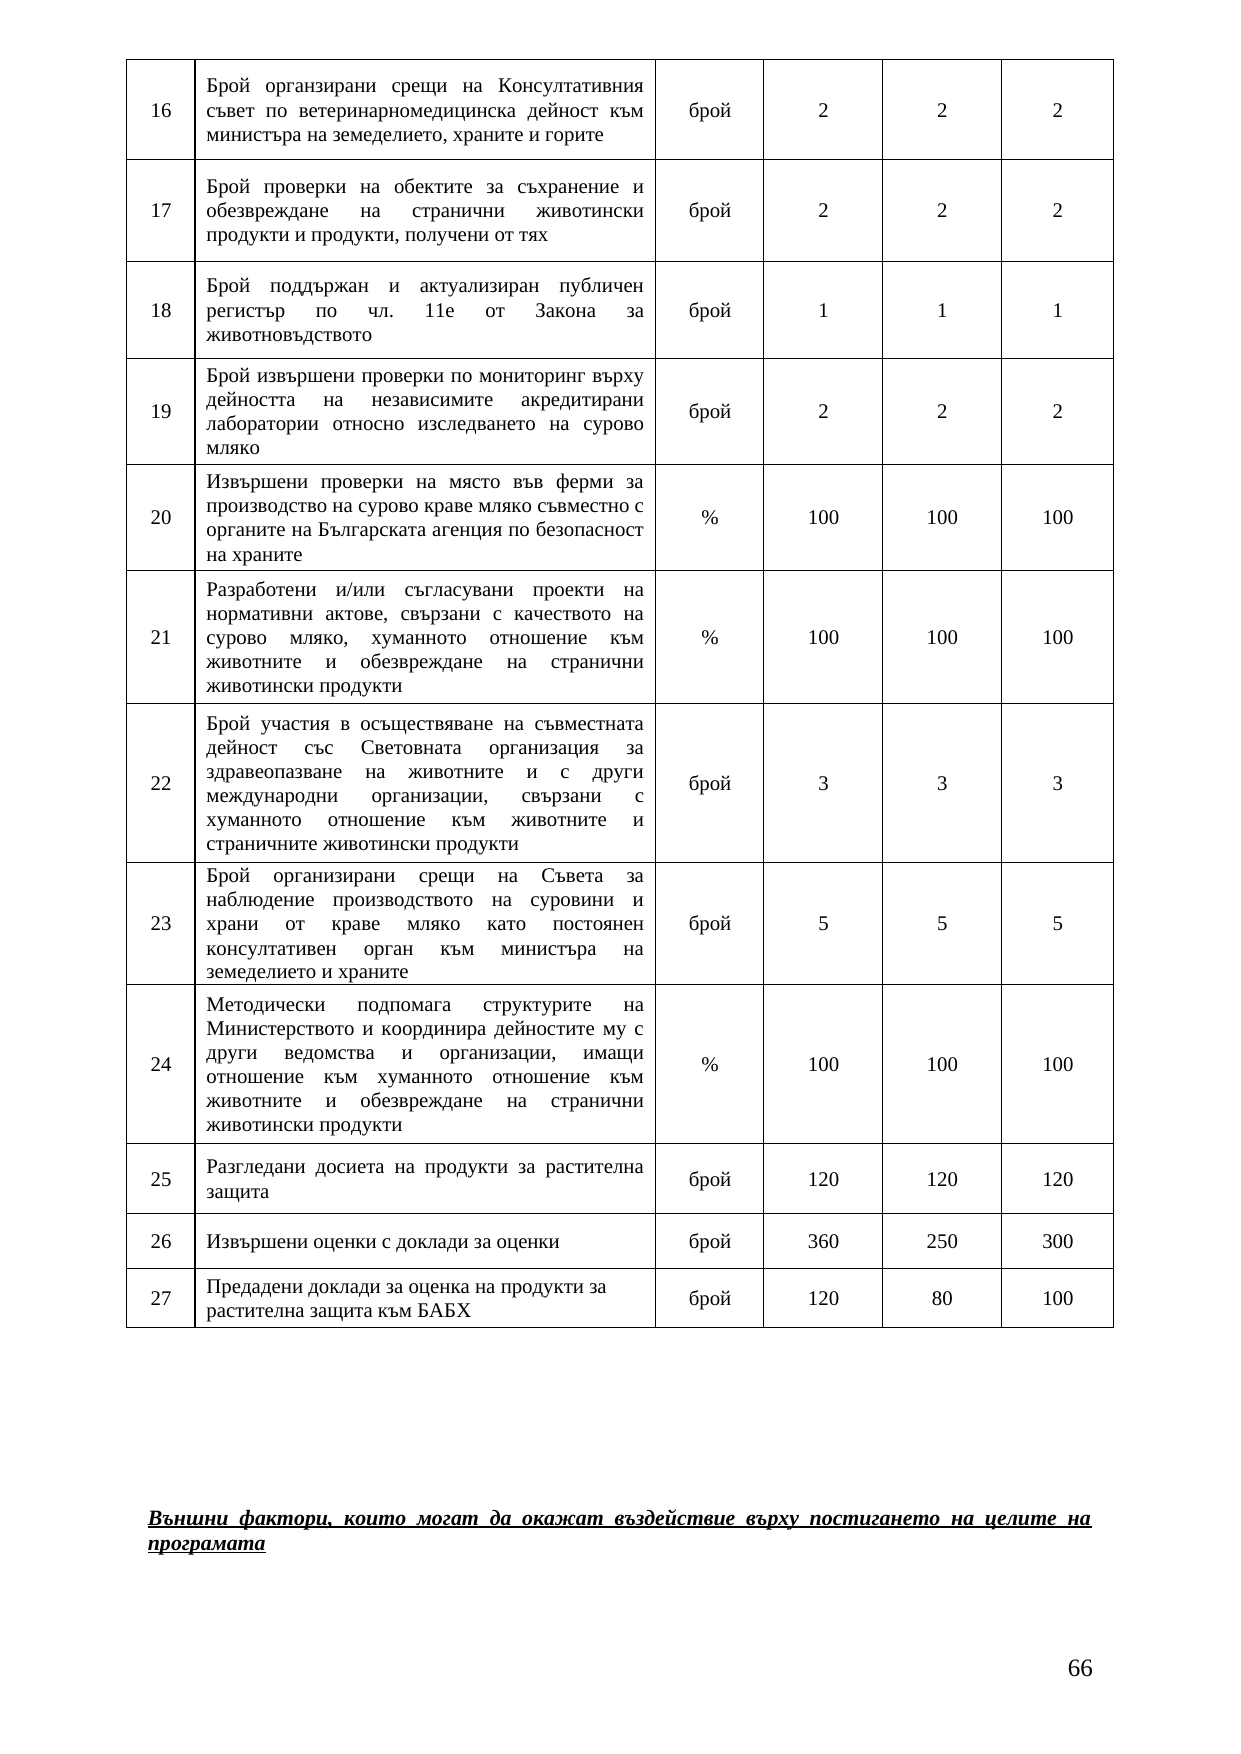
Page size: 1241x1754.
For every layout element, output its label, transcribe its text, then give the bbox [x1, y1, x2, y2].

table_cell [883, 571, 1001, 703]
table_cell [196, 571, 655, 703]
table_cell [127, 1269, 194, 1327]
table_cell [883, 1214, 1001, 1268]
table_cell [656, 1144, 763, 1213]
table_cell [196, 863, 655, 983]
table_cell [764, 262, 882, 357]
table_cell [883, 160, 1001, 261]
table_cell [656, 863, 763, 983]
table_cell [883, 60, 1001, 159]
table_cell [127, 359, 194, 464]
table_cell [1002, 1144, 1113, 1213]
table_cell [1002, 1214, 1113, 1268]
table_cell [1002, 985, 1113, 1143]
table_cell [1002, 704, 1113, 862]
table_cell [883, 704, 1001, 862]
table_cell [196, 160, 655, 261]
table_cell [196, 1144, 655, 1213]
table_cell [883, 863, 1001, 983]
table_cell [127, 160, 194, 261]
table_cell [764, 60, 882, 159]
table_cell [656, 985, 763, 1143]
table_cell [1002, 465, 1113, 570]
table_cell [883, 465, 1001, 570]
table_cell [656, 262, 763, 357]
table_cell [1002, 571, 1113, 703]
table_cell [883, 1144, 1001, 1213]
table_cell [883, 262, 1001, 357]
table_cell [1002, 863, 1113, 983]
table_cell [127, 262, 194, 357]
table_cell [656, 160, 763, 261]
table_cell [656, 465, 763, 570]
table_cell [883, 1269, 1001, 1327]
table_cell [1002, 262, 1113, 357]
text Външни фактори, които могат да окажат въздействие върху постигането на целите на програмата [148, 1505, 1092, 1526]
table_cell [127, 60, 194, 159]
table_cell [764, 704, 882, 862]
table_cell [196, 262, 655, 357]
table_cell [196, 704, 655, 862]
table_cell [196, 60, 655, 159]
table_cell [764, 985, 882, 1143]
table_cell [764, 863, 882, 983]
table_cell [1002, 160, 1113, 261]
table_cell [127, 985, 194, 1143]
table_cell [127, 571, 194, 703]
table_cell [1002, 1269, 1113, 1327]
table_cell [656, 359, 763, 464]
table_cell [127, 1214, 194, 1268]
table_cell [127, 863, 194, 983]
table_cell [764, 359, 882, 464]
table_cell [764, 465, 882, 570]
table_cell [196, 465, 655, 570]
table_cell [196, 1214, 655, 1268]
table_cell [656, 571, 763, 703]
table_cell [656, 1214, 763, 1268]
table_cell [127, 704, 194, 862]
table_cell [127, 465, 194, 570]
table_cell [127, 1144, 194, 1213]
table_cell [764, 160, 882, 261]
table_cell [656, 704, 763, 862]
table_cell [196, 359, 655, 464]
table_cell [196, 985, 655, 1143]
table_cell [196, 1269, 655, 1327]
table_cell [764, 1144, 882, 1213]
text Външни фактори, които могат да окажат въздействие върху постигането на целите на програмата [148, 1528, 1092, 1555]
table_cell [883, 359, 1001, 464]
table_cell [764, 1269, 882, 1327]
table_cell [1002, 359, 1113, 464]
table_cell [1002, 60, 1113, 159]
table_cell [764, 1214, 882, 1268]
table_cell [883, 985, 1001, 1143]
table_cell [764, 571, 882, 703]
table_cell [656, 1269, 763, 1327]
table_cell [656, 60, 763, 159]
